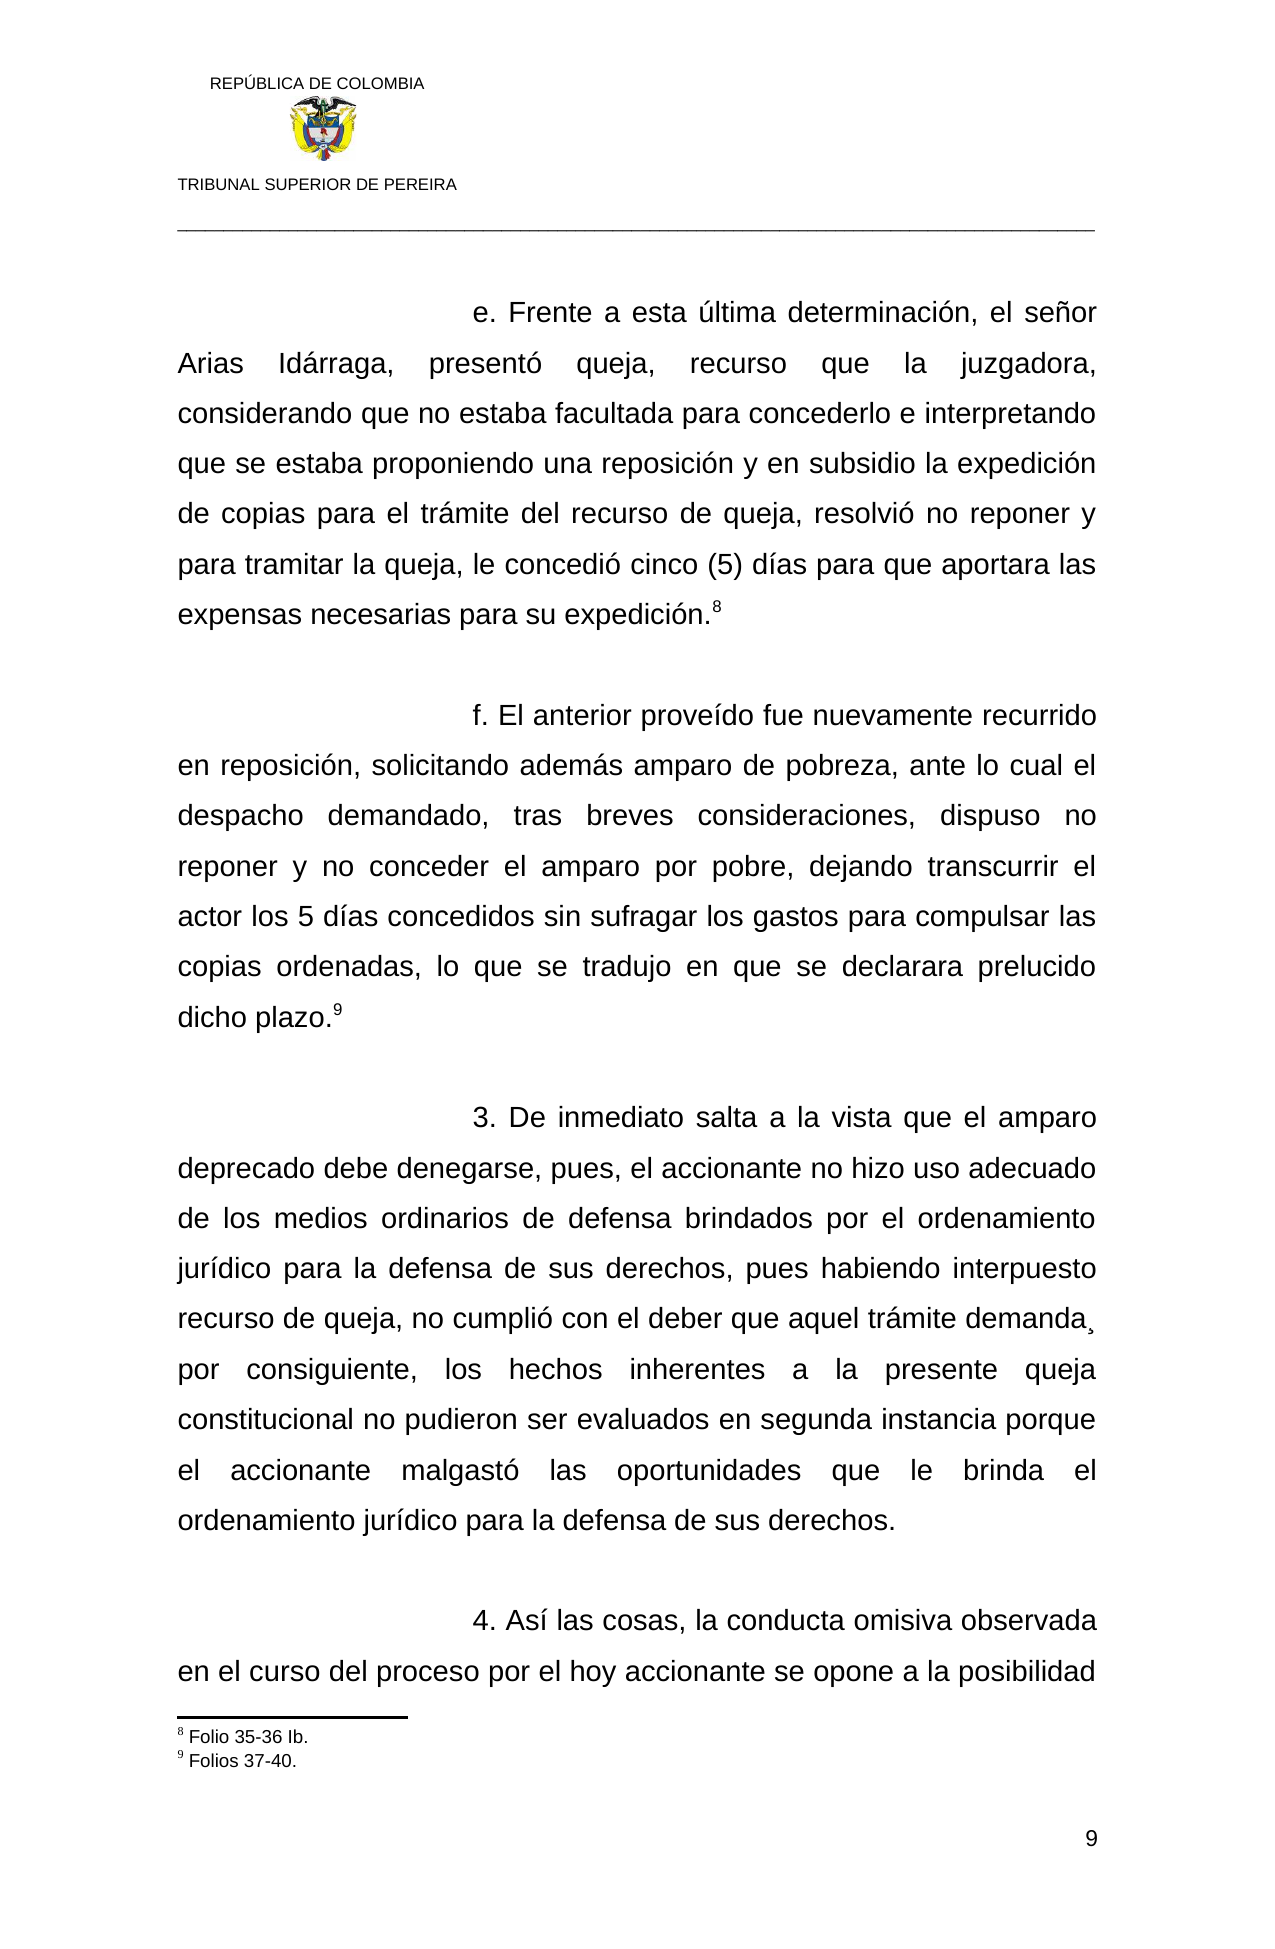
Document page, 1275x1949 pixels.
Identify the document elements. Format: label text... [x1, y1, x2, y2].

text 3. De inmediato salta a la vista que el amparo deprecado debe denegarse, pues, el accionante no hizo uso adecuado de los medios ordinarios de defensa brindados por el ordenamiento jurídico para la defensa de sus derechos, pues habiendo interpuesto recurso de queja, no cumplió con el deber que aquel trámite demanda¸ por consiguiente, los hechos inherentes a la presente queja constitucional no pudieron ser evaluados en segunda instancia porque el accionante malgastó las oportunidades que le brinda el ordenamiento jurídico para la defensa de sus derechos. [177, 1100, 1098, 1536]
picture [289, 96, 357, 161]
text e. Frente a esta última determinación, el señor Arias Idárraga, presentó queja, recurso que la juzgadora, considerando que no estaba facultada para concederlo e interpretando que se estaba proponiendo una reposición y en subsidio la expedición de copias para el trámite del recurso de queja, resolvió no reponer y para tramitar la queja, le concedió cinco (5) días para que aportara las expensas necesarias para su expedición. [177, 295, 1098, 631]
text f. El anterior proveído fue nuevamente recurrido en reposición, solicitando además amparo de pobreza, ante lo cual el despacho demandado, tras breves consideraciones, dispuso no reponer y no conceder el amparo por pobre, dejando transcurrir el actor los 5 días concedidos sin sufragar los gastos para compulsar las copias ordenadas, lo que se tradujo en que se declarara prelucido dicho plazo. [177, 698, 1098, 1033]
